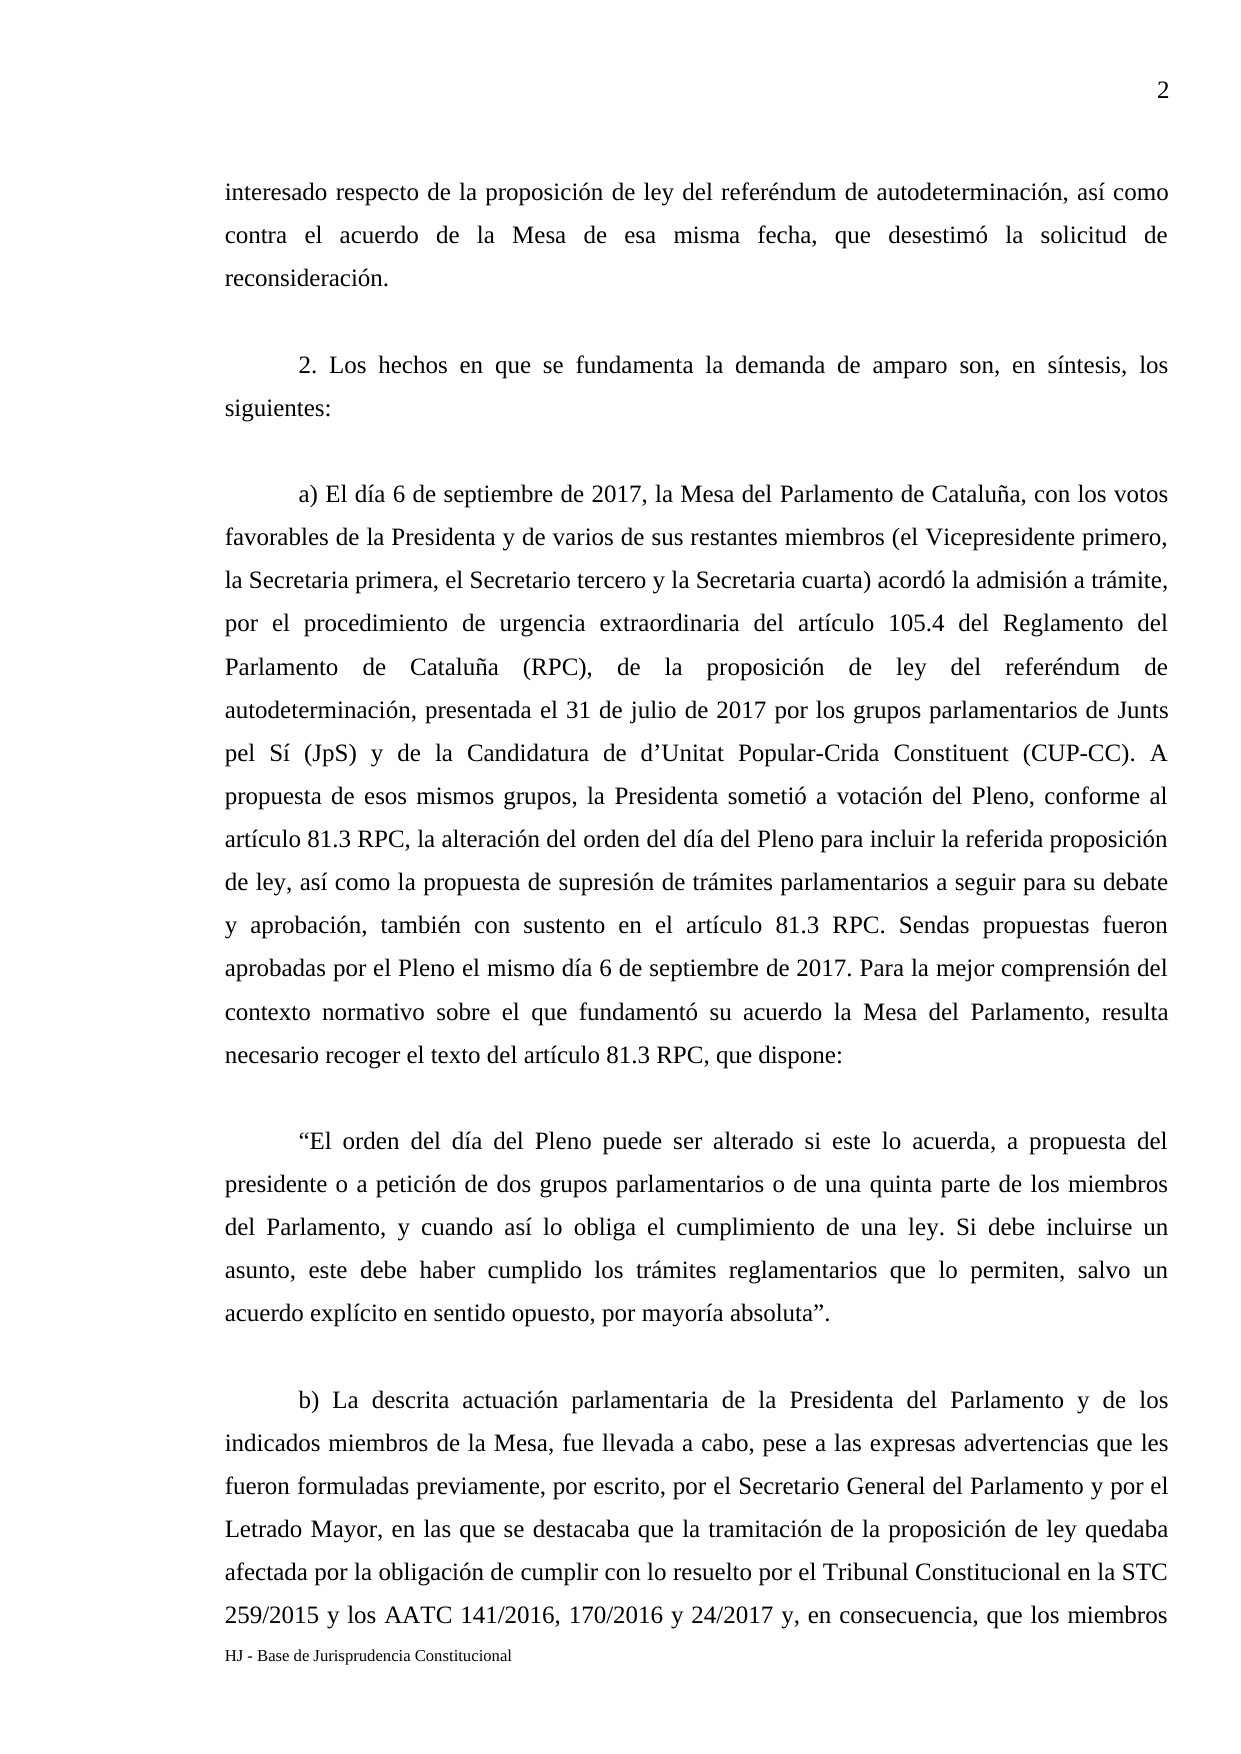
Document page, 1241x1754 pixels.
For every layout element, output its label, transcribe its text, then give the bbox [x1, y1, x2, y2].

text a) El día 6 de septiembre de 2017, la Mesa del Parlamento de Cataluña, con los votos favorables de la Presidenta y de varios de sus restantes miembros (el Vicepresidente primero, la Secretaria primera, el Secretario tercero y la Secretaria cuarta) acordó la admisión a trámite, por el procedimiento de urgencia extraordinaria del artículo 105.4 del Reglamento del Parlamento de Cataluña (RPC), de la proposición de ley del referéndum de autodeterminación, presentada el 31 de julio de 2017 por los grupos parlamentarios de Junts pel Sí (JpS) y de la Candidatura de d’Unitat Popular-Crida Constituent (CUP-CC). A propuesta de esos mismos grupos, la Presidenta sometió a votación del Pleno, conforme al artículo 81.3 RPC, la alteración del orden del día del Pleno para incluir la referida proposición de ley, así como la propuesta de supresión de trámites parlamentarios a seguir para su debate y aprobación, también con sustento en el artículo 81.3 RPC. Sendas propuestas fueron aprobadas por el Pleno el mismo día 6 de septiembre de 2017. Para la mejor comprensión del contexto normativo sobre el que fundamentó su acuerdo la Mesa del Parlamento, resulta necesario recoger el texto del artículo 81.3 RPC, que dispone: [224, 479, 1169, 1068]
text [224, 1385, 1169, 1629]
text 2. Los hechos en que se fundamenta la demanda de amparo son, en síntesis, los siguientes: [224, 350, 1169, 422]
text “El orden del día del Pleno puede ser alterado si este lo acuerda, a propuesta del presidente o a petición de dos grupos parlamentarios o de una quinta parte de los miembros del Parlamento, y cuando así lo obliga el cumplimiento de una ley. Si debe incluirse un asunto, este debe haber cumplido los trámites reglamentarios que lo permiten, salvo un acuerdo explícito en sentido opuesto, por mayoría absoluta”. [224, 1126, 1169, 1327]
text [224, 177, 1169, 292]
